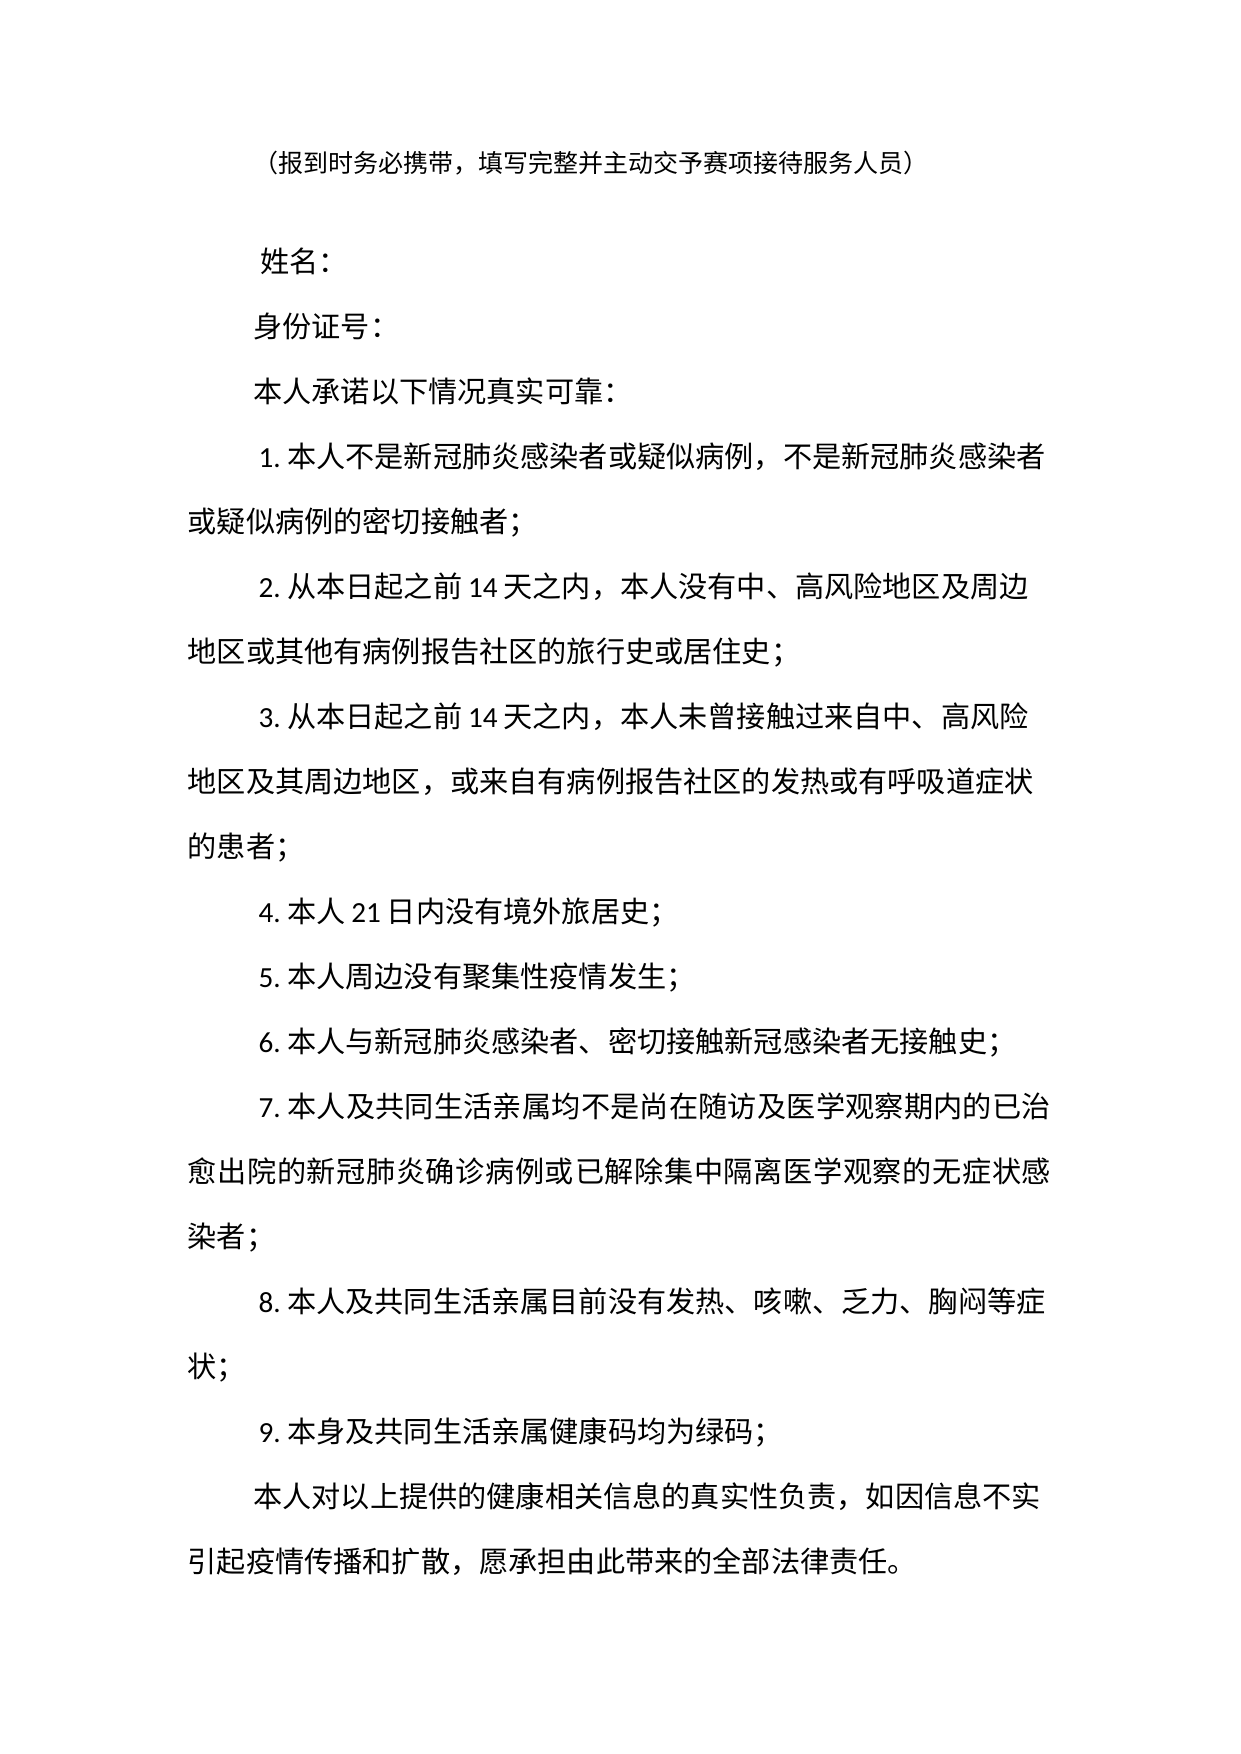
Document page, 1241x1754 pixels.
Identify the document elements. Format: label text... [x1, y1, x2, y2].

list 本人21日内没有境外旅居史； [187, 877, 1053, 942]
list 从本日起之前14天之内，本人未曾接触过来自中、高风险地区及其周边地区，或来自有病例报告社区的发热或有呼吸道症状的患者； [187, 682, 1053, 877]
list 本人不是新冠肺炎感染者或疑似病例，不是新冠肺炎感染者或疑似病例的密切接触者； [187, 422, 1053, 552]
list 本人周边没有聚集性疫情发生； [187, 942, 1053, 1007]
text （报到时务必携带，填写完整并主动交予赛项接待服务人员） [187, 129, 994, 194]
text 本人承诺以下情况真实可靠： [187, 357, 1053, 422]
text 姓名： [187, 227, 1053, 292]
text 身份证号： [187, 292, 1053, 357]
list 本人与新冠肺炎感染者、密切接触新冠感染者无接触史； [187, 1007, 1053, 1072]
list 从本日起之前14天之内，本人没有中、高风险地区及周边地区或其他有病例报告社区的旅行史或居住史； [187, 552, 1053, 682]
list 本人及共同生活亲属均不是尚在随访及医学观察期内的已治愈出院的新冠肺炎确诊病例或已解除集中隔离医学观察的无症状感染者； [187, 1072, 1053, 1267]
text 本人对以上提供的健康相关信息的真实性负责，如因信息不实引起疫情传播和扩散，愿承担由此带来的全部法律责任。 [187, 1462, 1053, 1592]
list 本身及共同生活亲属健康码均为绿码； [187, 1397, 1053, 1462]
list 本人及共同生活亲属目前没有发热、咳嗽、乏力、胸闷等症状； [187, 1267, 1053, 1397]
